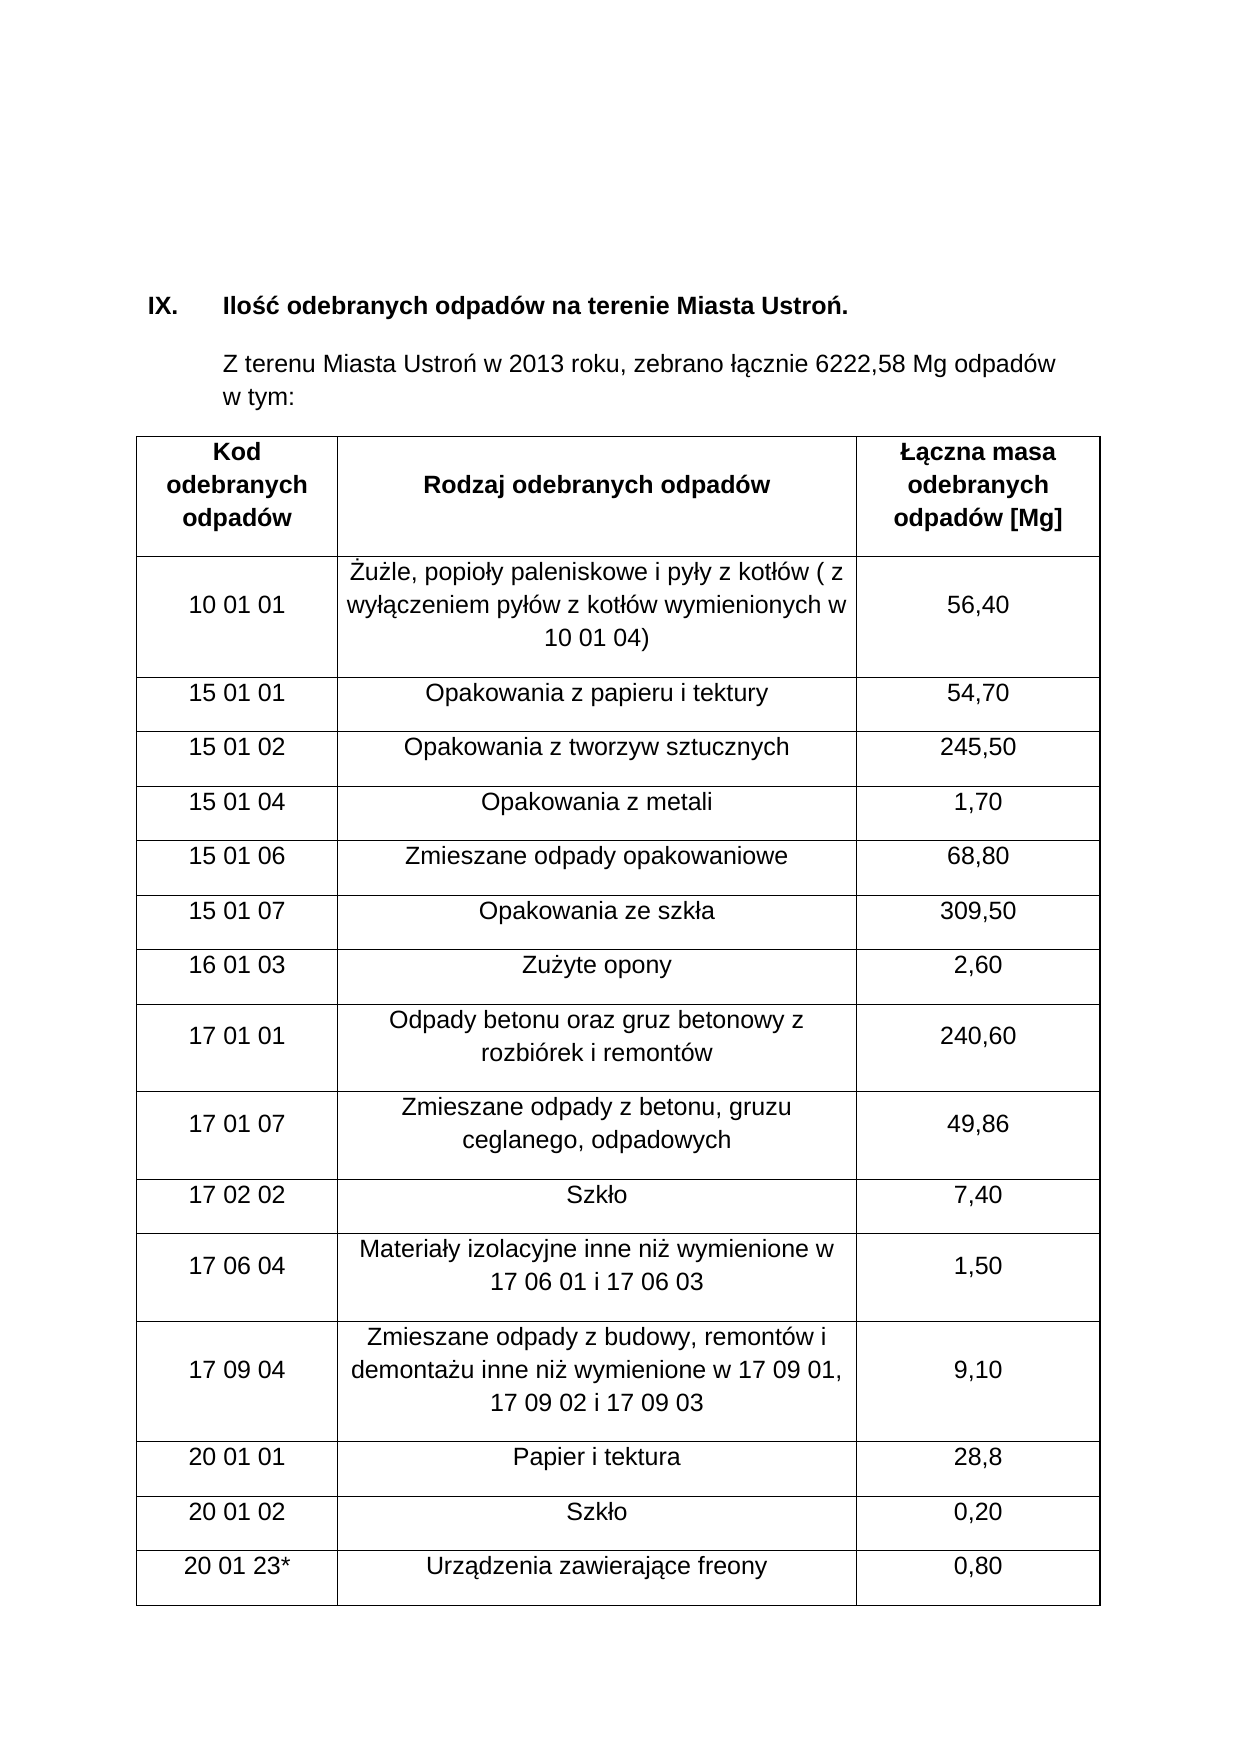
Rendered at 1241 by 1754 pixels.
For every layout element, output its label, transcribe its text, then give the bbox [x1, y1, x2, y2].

table_cell 15 01 07 [137, 896, 337, 949]
table_cell 9,10 [857, 1322, 1099, 1441]
table_cell 2,60 [857, 950, 1099, 1004]
table_cell 7,40 [857, 1180, 1099, 1233]
table_cell 49,86 [857, 1092, 1099, 1179]
table_cell 17 02 02 [137, 1180, 337, 1233]
table_cell 20 01 23* [137, 1551, 337, 1604]
table_cell Materiały izolacyjne inne niż wymienione w 17 06 01 i 17 06 03 [338, 1234, 856, 1321]
table_header Kod odebranych odpadów [137, 437, 337, 556]
table_cell 20 01 01 [137, 1442, 337, 1496]
table_cell Odpady betonu oraz gruz betonowy z rozbiórek i remontów [338, 1005, 856, 1091]
table_cell 0,80 [857, 1551, 1099, 1604]
table_cell 0,20 [857, 1497, 1099, 1550]
table_cell 15 01 01 [137, 678, 337, 731]
table_header Łączna masa odebranych odpadów [Mg] [857, 437, 1099, 556]
table_cell 54,70 [857, 678, 1099, 731]
table_cell Szkło [338, 1497, 856, 1550]
table_cell Opakowania ze szkła [338, 896, 856, 949]
table_cell 17 09 04 [137, 1322, 337, 1441]
table_cell Papier i tektura [338, 1442, 856, 1496]
table_cell 1,50 [857, 1234, 1099, 1321]
table_cell Zużyte opony [338, 950, 856, 1004]
table_cell 20 01 02 [137, 1497, 337, 1550]
list Ilość odebranych odpadów na terenie Miasta Ustroń. [148, 291, 1093, 320]
table_cell 17 01 01 [137, 1005, 337, 1091]
table_cell Żużle, popioły paleniskowe i pyły z kotłów ( z wyłączeniem pyłów z kotłów wymienionych w 10 01 04) [338, 557, 856, 677]
table_cell 28,8 [857, 1442, 1099, 1496]
table_cell Opakowania z tworzyw sztucznych [338, 732, 856, 786]
table_cell Opakowania z metali [338, 787, 856, 840]
table_cell Zmieszane odpady z betonu, gruzu ceglanego, odpadowych [338, 1092, 856, 1179]
table_cell 16 01 03 [137, 950, 337, 1004]
table_cell 17 01 07 [137, 1092, 337, 1179]
table_cell 309,50 [857, 896, 1099, 949]
table_cell 15 01 04 [137, 787, 337, 840]
table_cell 68,80 [857, 841, 1099, 895]
table_cell 17 06 04 [137, 1234, 337, 1321]
table_cell 240,60 [857, 1005, 1099, 1091]
table_cell Opakowania z papieru i tektury [338, 678, 856, 731]
table_cell Zmieszane odpady z budowy, remontów i demontażu inne niż wymienione w 17 09 01, 17 09 02 i 17 09 03 [338, 1322, 856, 1441]
table_cell 15 01 02 [137, 732, 337, 786]
table_cell Szkło [338, 1180, 856, 1233]
table_cell Zmieszane odpady opakowaniowe [338, 841, 856, 895]
table_cell Urządzenia zawierające freony [338, 1551, 856, 1604]
list Z terenu Miasta Ustroń w 2013 roku, zebrano łącznie 6222,58 Mg odpadów w tym: [223, 349, 1093, 411]
table_cell 10 01 01 [137, 557, 337, 677]
table_header Rodzaj odebranych odpadów [338, 437, 856, 556]
table_cell 15 01 06 [137, 841, 337, 895]
table_cell 56,40 [857, 557, 1099, 677]
table_cell 1,70 [857, 787, 1099, 840]
table_cell 245,50 [857, 732, 1099, 786]
